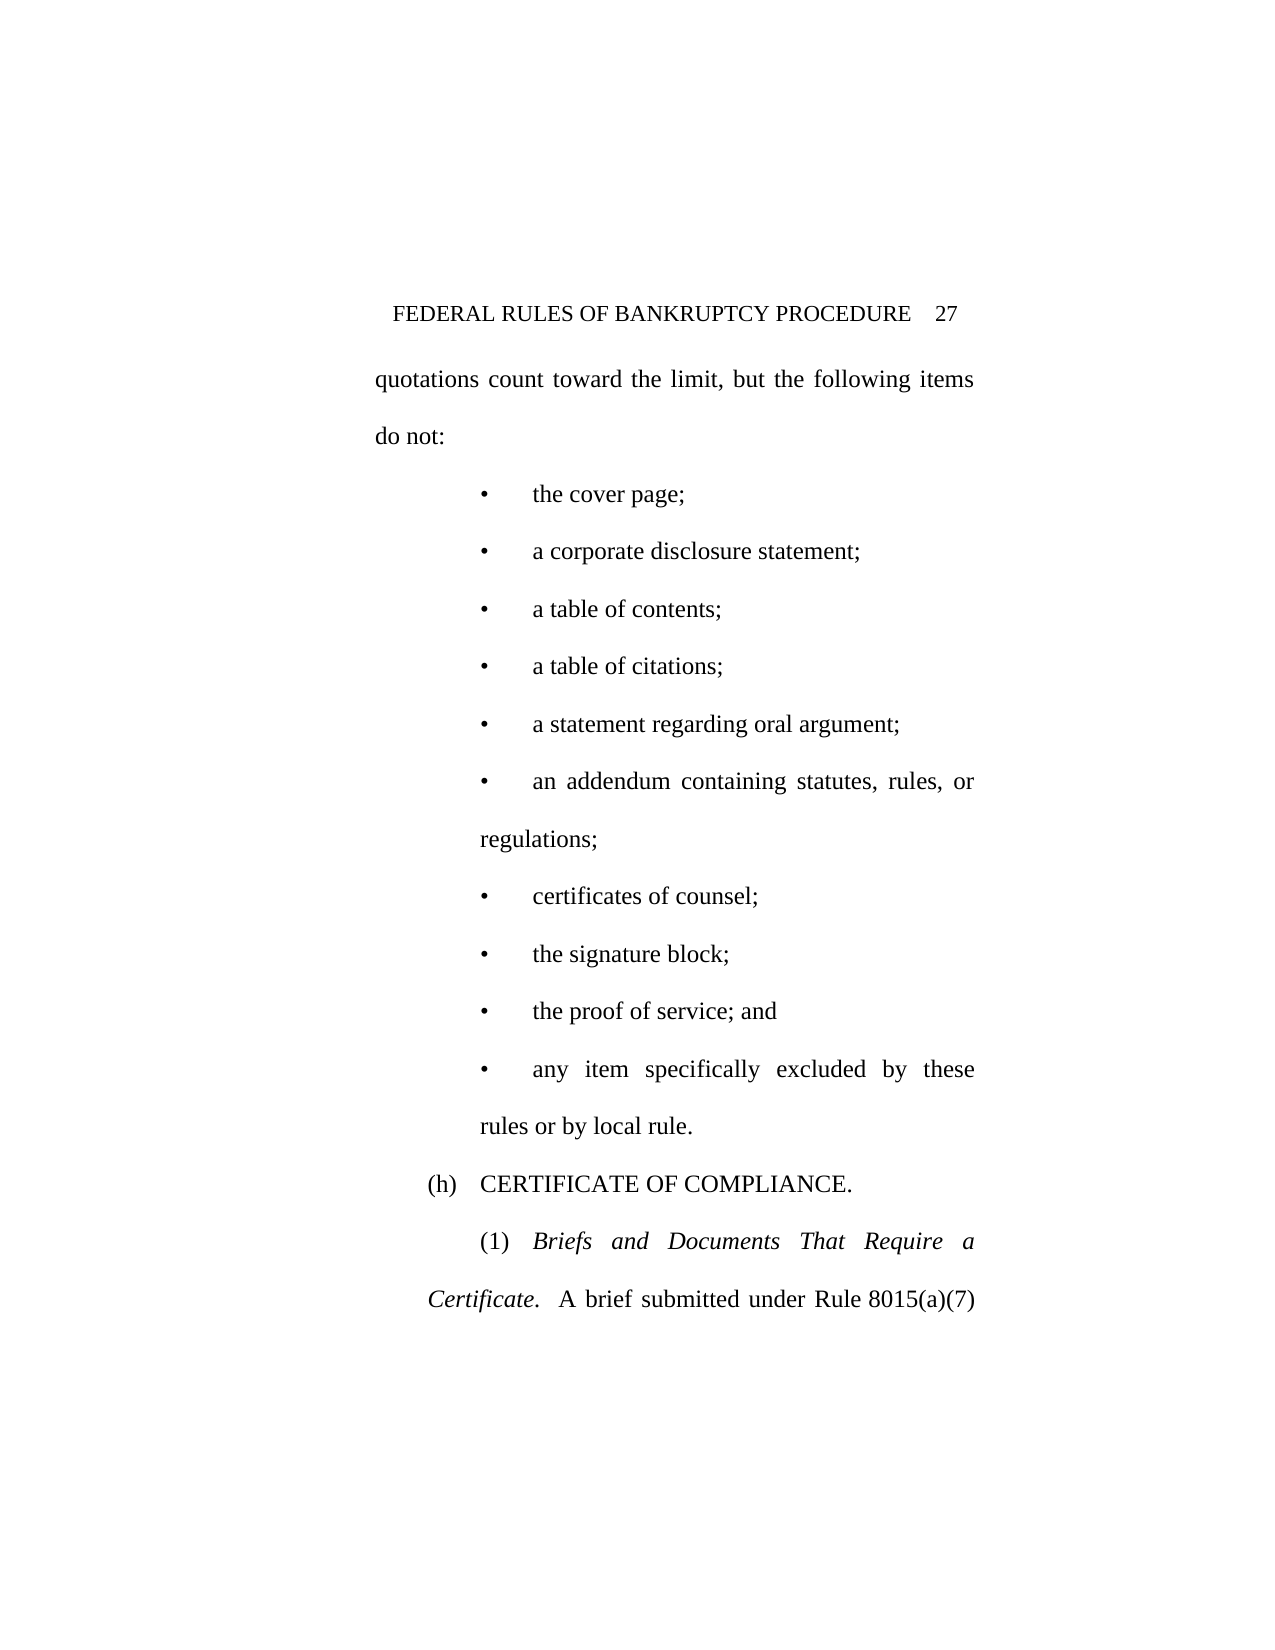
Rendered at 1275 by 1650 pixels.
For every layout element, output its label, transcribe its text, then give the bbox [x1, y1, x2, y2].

list certificates of counsel; [480, 881, 975, 910]
list the proof of service; and [480, 996, 975, 1025]
list a statement regarding oral argument; [480, 709, 975, 738]
list a table of contents; [480, 594, 975, 623]
list the signature block; [480, 939, 975, 968]
list a table of citations; [480, 651, 975, 680]
list the cover page; [480, 479, 975, 508]
list an addendum containing statutes, rules, or regulations; [480, 766, 975, 853]
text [375, 364, 975, 450]
text (h) CERTIFICATE OF COMPLIANCE. [375, 1169, 975, 1198]
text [427, 1226, 975, 1313]
list any item specifically excluded by these rules or by local rule. [480, 1054, 975, 1140]
list a corporate disclosure statement; [480, 536, 975, 565]
